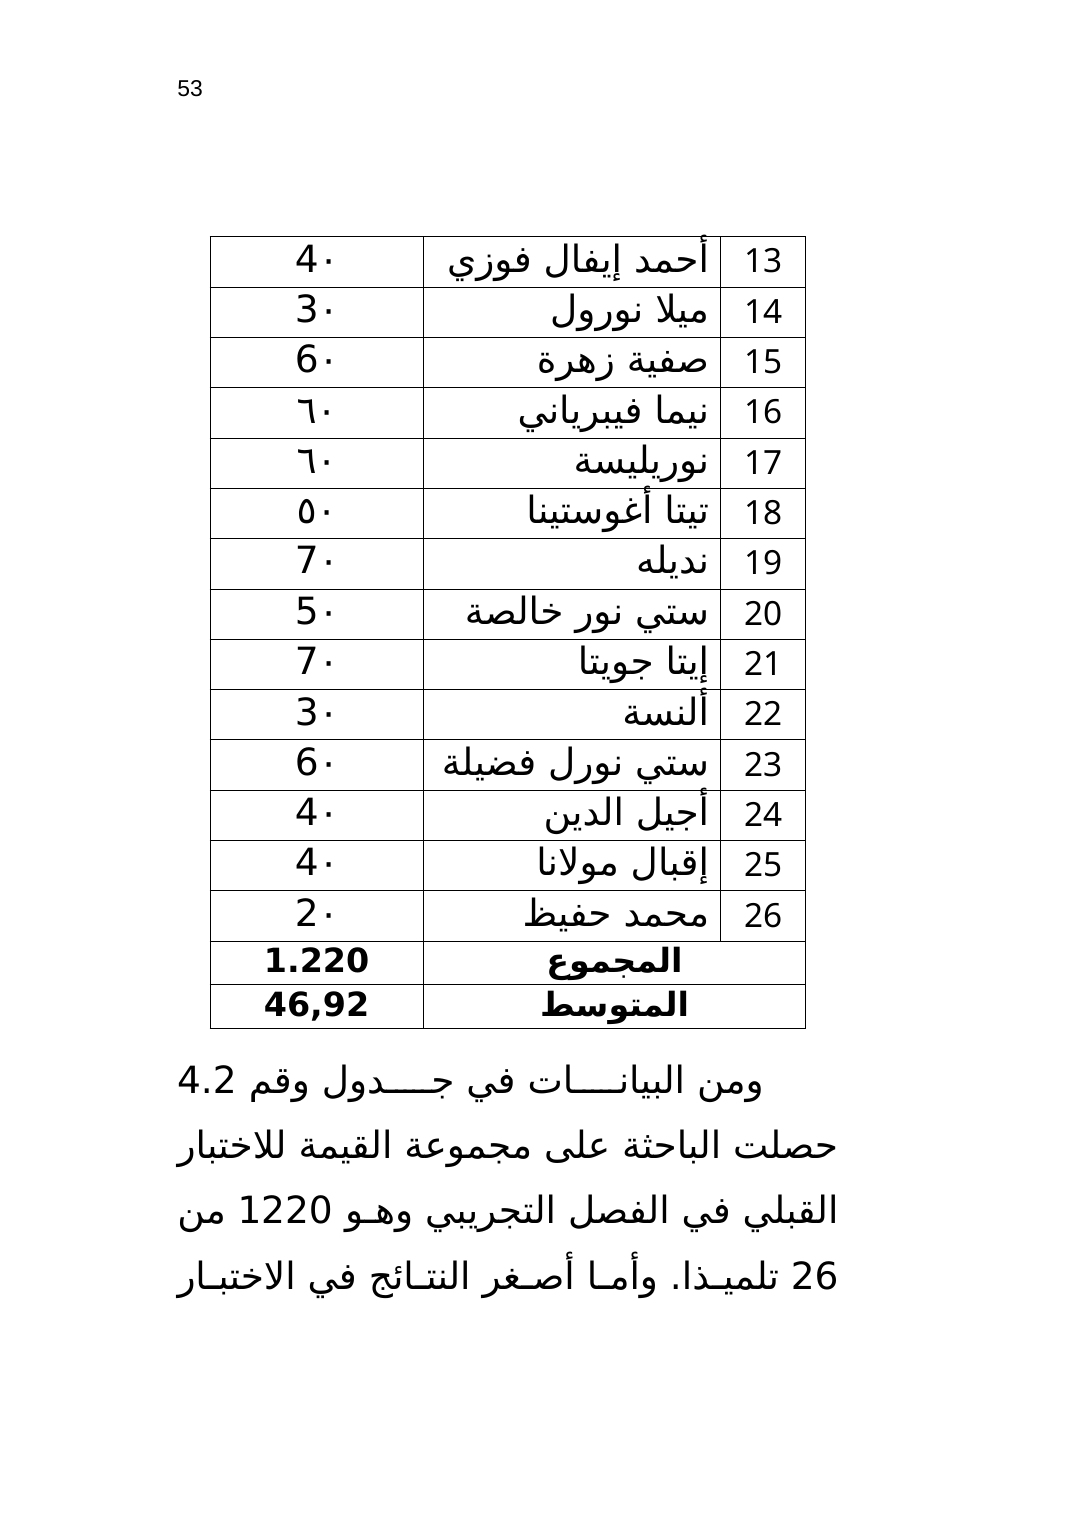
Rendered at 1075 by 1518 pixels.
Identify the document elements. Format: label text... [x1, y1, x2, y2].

table_cell ٦٠ [211, 388, 423, 437]
table_cell صفية زهرة [424, 338, 720, 387]
table_cell المتوسط [424, 985, 805, 1028]
table_cell نوريليسة [424, 439, 720, 488]
table_cell 20 [721, 590, 805, 639]
table_cell 4٠ [211, 791, 423, 840]
table_cell 46,92 [211, 985, 423, 1028]
table_cell ٦٠ [211, 439, 423, 488]
table_cell محمد حفيظ [424, 891, 720, 941]
table_cell تيتا أغوستينا [424, 489, 720, 538]
table_cell 24 [721, 791, 805, 840]
table_cell نديله [424, 539, 720, 588]
table_cell 6٠ [211, 740, 423, 790]
table_cell 13 [721, 237, 805, 287]
table_cell 18 [721, 489, 805, 538]
table_cell 23 [721, 740, 805, 790]
table_cell 19 [721, 539, 805, 588]
table_cell إيتا جويتا [424, 640, 720, 689]
table_cell إقبال مولانا [424, 841, 720, 890]
table_cell 5٠ [211, 590, 423, 639]
table_cell 2٠ [211, 891, 423, 941]
table_cell ستي نورل فضيلة [424, 740, 720, 790]
table_cell 25 [721, 841, 805, 890]
table_cell ستي نور خالصة [424, 590, 720, 639]
table_cell ٥٠ [211, 489, 423, 538]
table_cell 7٠ [211, 640, 423, 689]
table_cell ميلا نورول [424, 288, 720, 337]
table_cell 7٠ [211, 539, 423, 588]
table_cell 26 [721, 891, 805, 941]
table_cell 4٠ [211, 841, 423, 890]
table_cell ألنسة [424, 690, 720, 739]
table_cell 17 [721, 439, 805, 488]
table_cell أحمد إيفال فوزي [424, 237, 720, 287]
table_cell 16 [721, 388, 805, 437]
table_cell المجموع [424, 942, 805, 984]
table_cell 3٠ [211, 690, 423, 739]
table_cell أجيل الدين [424, 791, 720, 840]
table_cell 3٠ [211, 288, 423, 337]
table_cell 21 [721, 640, 805, 689]
table_cell 15 [721, 338, 805, 387]
table_cell 22 [721, 690, 805, 739]
table_cell نيما فيبرياني [424, 388, 720, 437]
table_cell 1.220 [211, 942, 423, 984]
table_cell 6٠ [211, 338, 423, 387]
table_cell 4٠ [211, 237, 423, 287]
table_cell 14 [721, 288, 805, 337]
